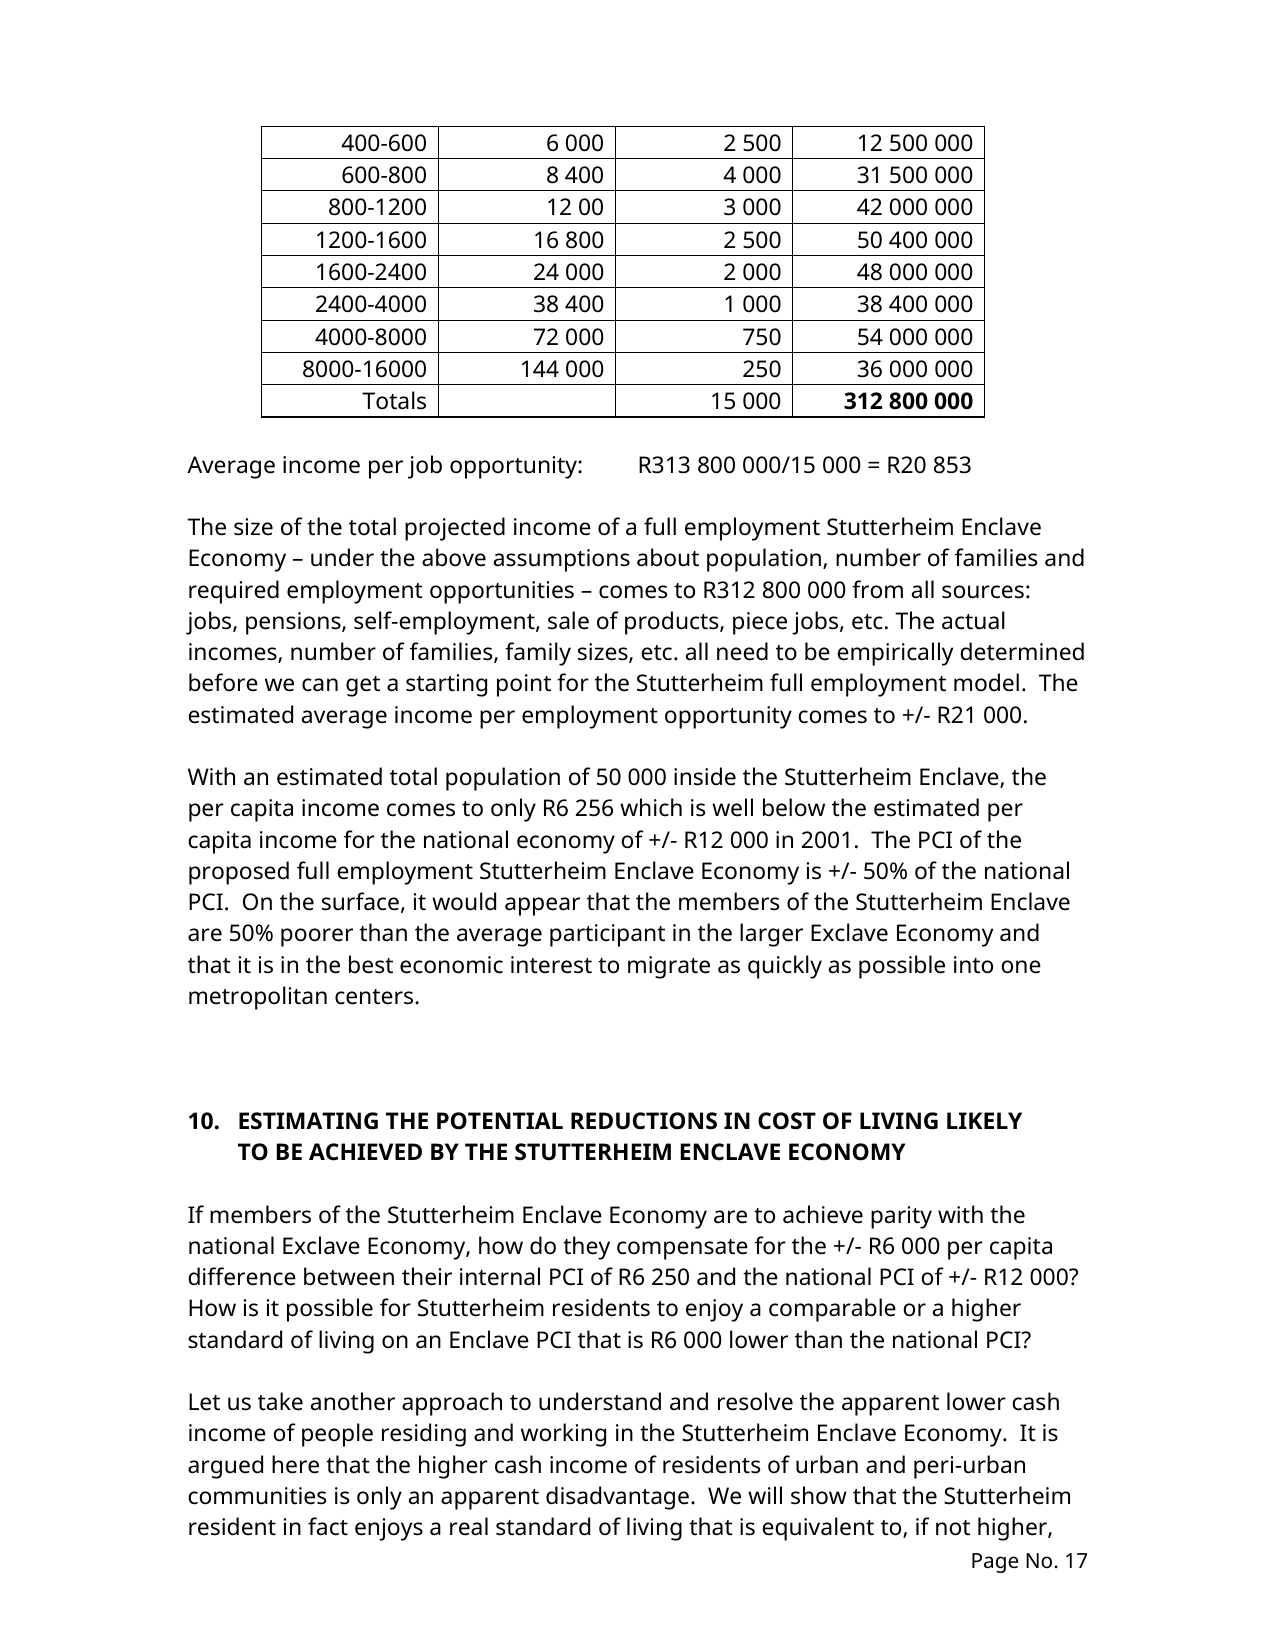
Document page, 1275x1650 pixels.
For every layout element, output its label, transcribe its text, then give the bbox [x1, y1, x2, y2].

table_header 6 000 [439, 127, 615, 158]
table_header 12 500 000 [793, 127, 984, 158]
table_cell 2 000 [616, 256, 792, 287]
table_cell 4 000 [616, 159, 792, 190]
text Average income per job opportunity: R313 800 000/15 000 = R20 853 [187, 449, 1088, 480]
table_cell [439, 385, 615, 416]
table_cell 250 [616, 353, 792, 384]
table_cell 12 00 [439, 191, 615, 223]
table_cell 42 000 000 [793, 191, 984, 223]
table_cell 312 800 000 [793, 385, 984, 416]
list ESTIMATING THE POTENTIAL REDUCTIONS IN COST OF LIVING LIKELY [187, 1105, 1088, 1136]
table_cell 1600-2400 [262, 256, 438, 287]
table_cell 38 400 [439, 288, 615, 319]
table_cell 2 500 [616, 224, 792, 255]
table_cell 4000-8000 [262, 321, 438, 352]
table_cell 48 000 000 [793, 256, 984, 287]
text The size of the total projected income of a full employment Stutterheim Enclave Economy – under the above assumptions about population, number of families and required employment opportunities – comes to R312 800 000 from all sources: jobs, pensions, self-employment, sale of products, piece jobs, etc. The actual incomes, number of families, family sizes, etc. all need to be empirically determined before we can get a starting point for the Stutterheim full employment model. The estimated average income per employment opportunity comes to +/- R21 000. [187, 511, 1088, 730]
table_cell 2400-4000 [262, 288, 438, 319]
table_cell 8000-16000 [262, 353, 438, 384]
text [187, 1386, 1088, 1542]
table_cell 1 000 [616, 288, 792, 319]
table_cell 750 [616, 321, 792, 352]
table_cell 38 400 000 [793, 288, 984, 319]
table_cell 144 000 [439, 353, 615, 384]
table_cell 31 500 000 [793, 159, 984, 190]
table_cell 16 800 [439, 224, 615, 255]
table_cell 54 000 000 [793, 321, 984, 352]
table_cell 50 400 000 [793, 224, 984, 255]
text If members of the Stutterheim Enclave Economy are to achieve parity with the national Exclave Economy, how do they compensate for the +/- R6 000 per capita difference between their internal PCI of R6 250 and the national PCI of +/- R12 000? How is it possible for Stutterheim residents to enjoy a comparable or a higher standard of living on an Enclave PCI that is R6 000 lower than the national PCI? [187, 1199, 1088, 1355]
table_cell Totals [262, 385, 438, 416]
table_cell 24 000 [439, 256, 615, 287]
table_cell 800-1200 [262, 191, 438, 223]
table_header 2 500 [616, 127, 792, 158]
text With an estimated total population of 50 000 inside the Stutterheim Enclave, the per capita income comes to only R6 256 which is well below the estimated per capita income for the national economy of +/- R12 000 in 2001. The PCI of the proposed full employment Stutterheim Enclave Economy is +/- 50% of the national PCI. On the surface, it would appear that the members of the Stutterheim Enclave are 50% poorer than the average participant in the larger Exclave Economy and that it is in the best economic interest to migrate as quickly as possible into one metropolitan centers. [187, 761, 1088, 1011]
table_cell 1200-1600 [262, 224, 438, 255]
table_cell 72 000 [439, 321, 615, 352]
table_cell 15 000 [616, 385, 792, 416]
table_cell 8 400 [439, 159, 615, 190]
text TO BE ACHIEVED BY THE STUTTERHEIM ENCLAVE ECONOMY [187, 1136, 1088, 1167]
table_cell 3 000 [616, 191, 792, 223]
table_cell 36 000 000 [793, 353, 984, 384]
table_cell 600-800 [262, 159, 438, 190]
table_header 400-600 [262, 127, 438, 158]
